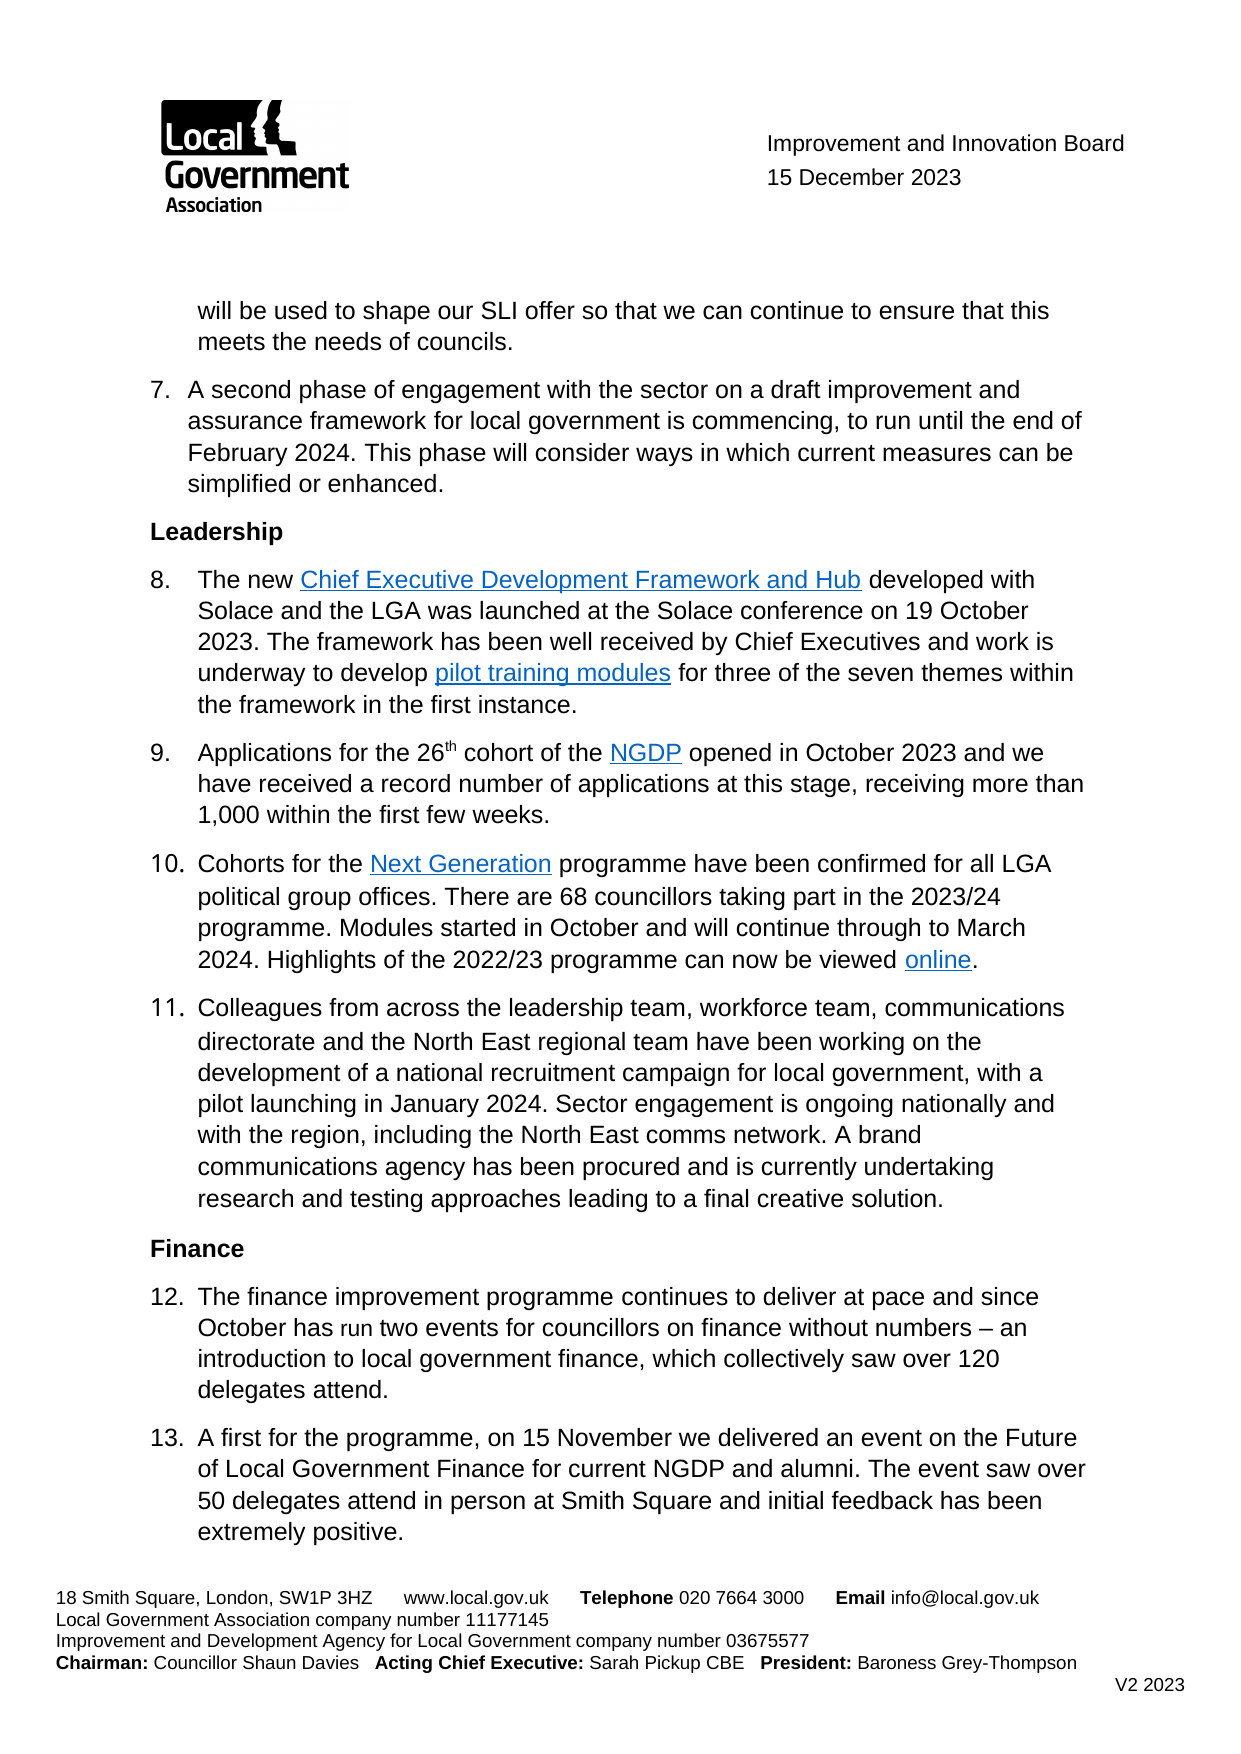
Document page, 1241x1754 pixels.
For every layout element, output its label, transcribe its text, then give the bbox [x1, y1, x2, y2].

list Colleagues from across the leadership team, workforce team, communications directorate and the North East regional team have been working on the development of a national recruitment campaign for local government, with a pilot launching in January 2024. Sector engagement is ongoing nationally and with the region, including the North East comms network. A brand communications agency has been procured and is currently undertaking research and testing approaches leading to a final creative solution. [150, 990, 1090, 1214]
list A second phase of engagement with the sector on a draft improvement and assurance framework for local government is commencing, to run until the end of February 2024. This phase will consider ways in which current measures can be simplified or enhanced. [150, 373, 1090, 498]
list The new Chief Executive Development Framework and Hub developed with Solace and the LGA was launched at the Solace conference on 19 October 2023. The framework has been well received by Chief Executives and work is underway to develop pilot training modules for three of the seven themes within the framework in the first instance. [150, 562, 1090, 718]
picture [161, 100, 349, 212]
list A first for the programme, on 15 November we delivered an event on the Future of Local Government Finance for current NGDP and alumni. The event saw over 50 delegates attend in person at Smith Square and initial feedback has been extremely positive. [150, 1421, 1090, 1546]
list The finance improvement programme continues to deliver at pace and since October has run two events for councillors on finance without numbers – an introduction to local government finance, which collectively saw over 120 delegates attend. [150, 1279, 1090, 1404]
list Applications for the 26th cohort of the NGDP opened in October 2023 and we have received a record number of applications at this stage, receiving more than 1,000 within the first few weeks. [150, 735, 1090, 829]
text Finance [150, 1231, 1090, 1262]
list Cohorts for the Next Generation programme have been confirmed for all LGA political group offices. There are 68 councillors taking part in the 2023/24 programme. Modules started in October and will continue through to March 2024. Highlights of the 2022/23 programme can now be viewed online. [150, 846, 1090, 973]
text Leadership [150, 514, 1090, 546]
